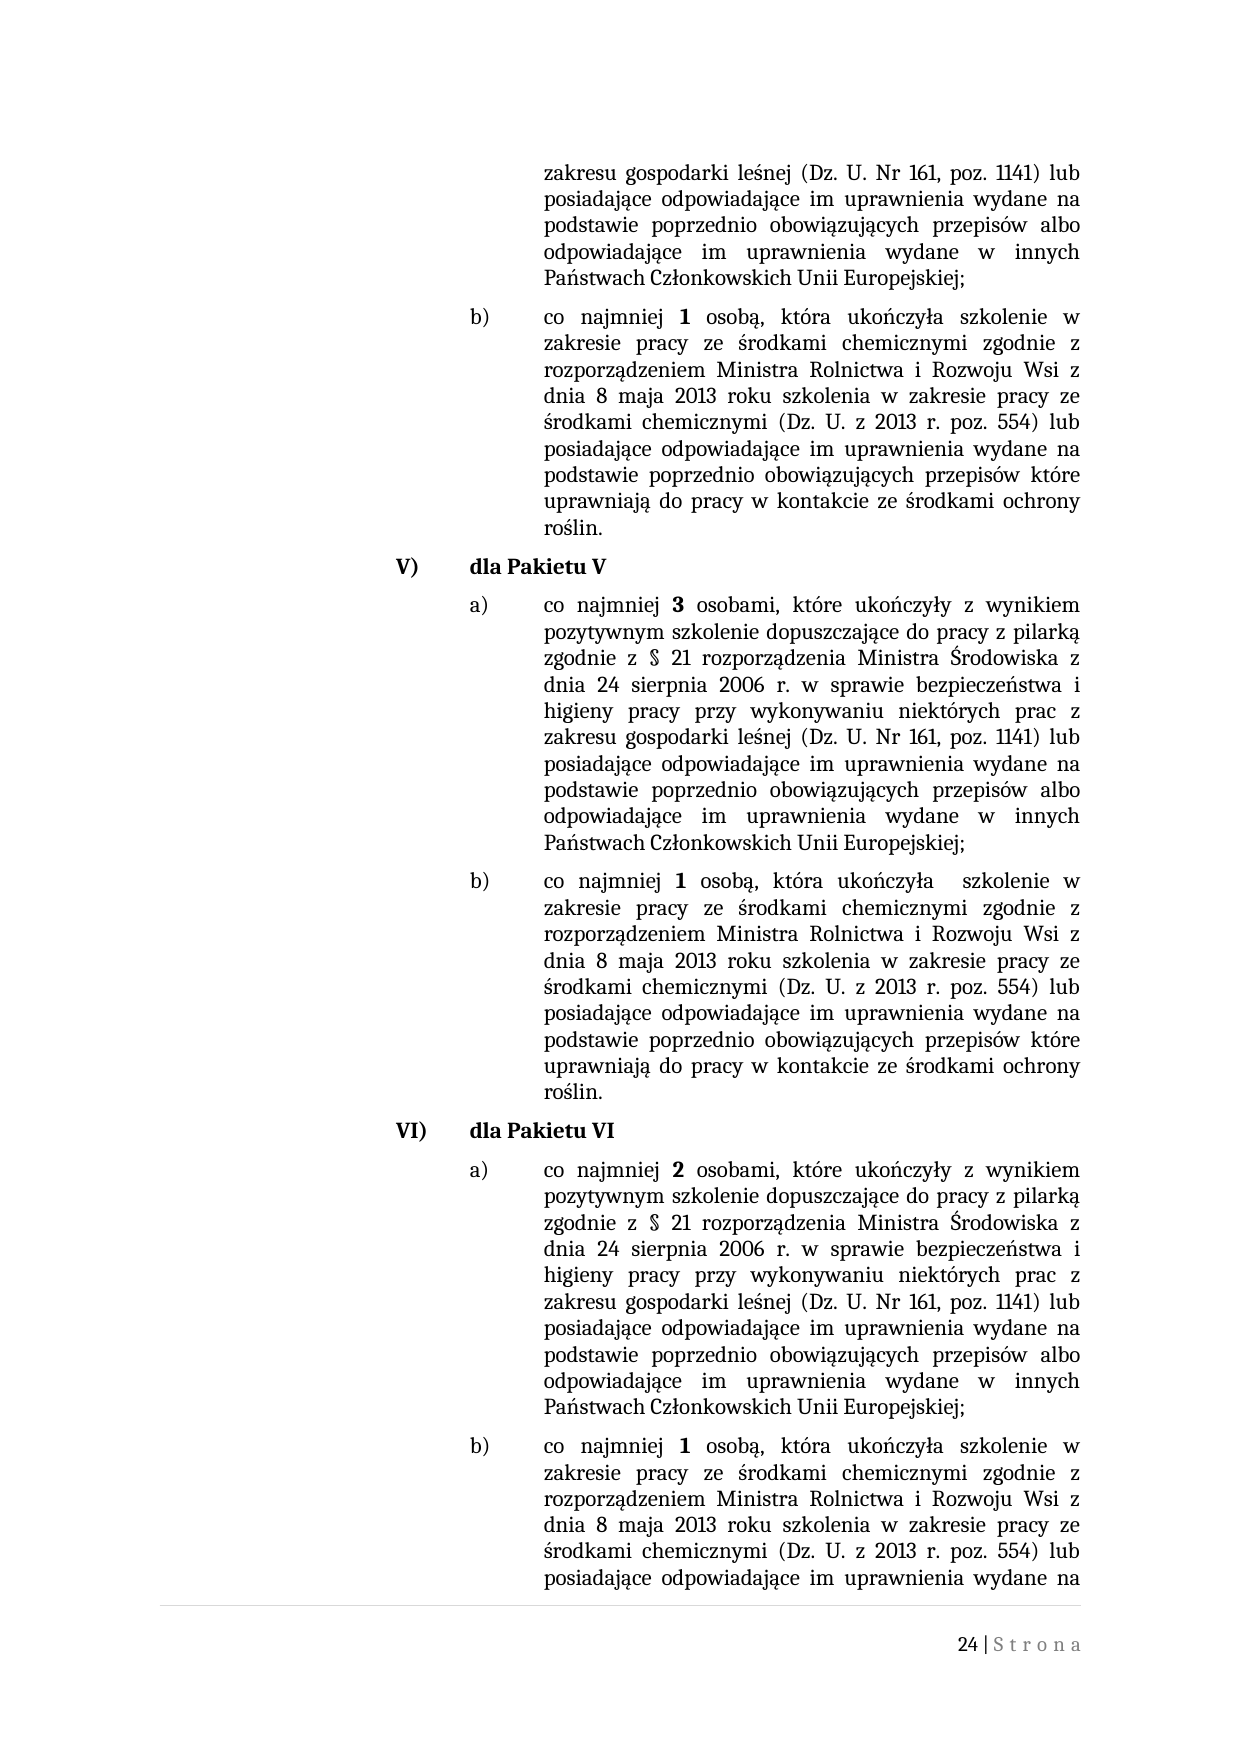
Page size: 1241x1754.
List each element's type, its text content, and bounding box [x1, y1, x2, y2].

text VI) dla Pakietu VI [396, 1118, 1081, 1144]
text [469, 159, 1081, 291]
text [469, 1433, 1081, 1591]
text V) dla Pakietu V [396, 553, 1081, 580]
